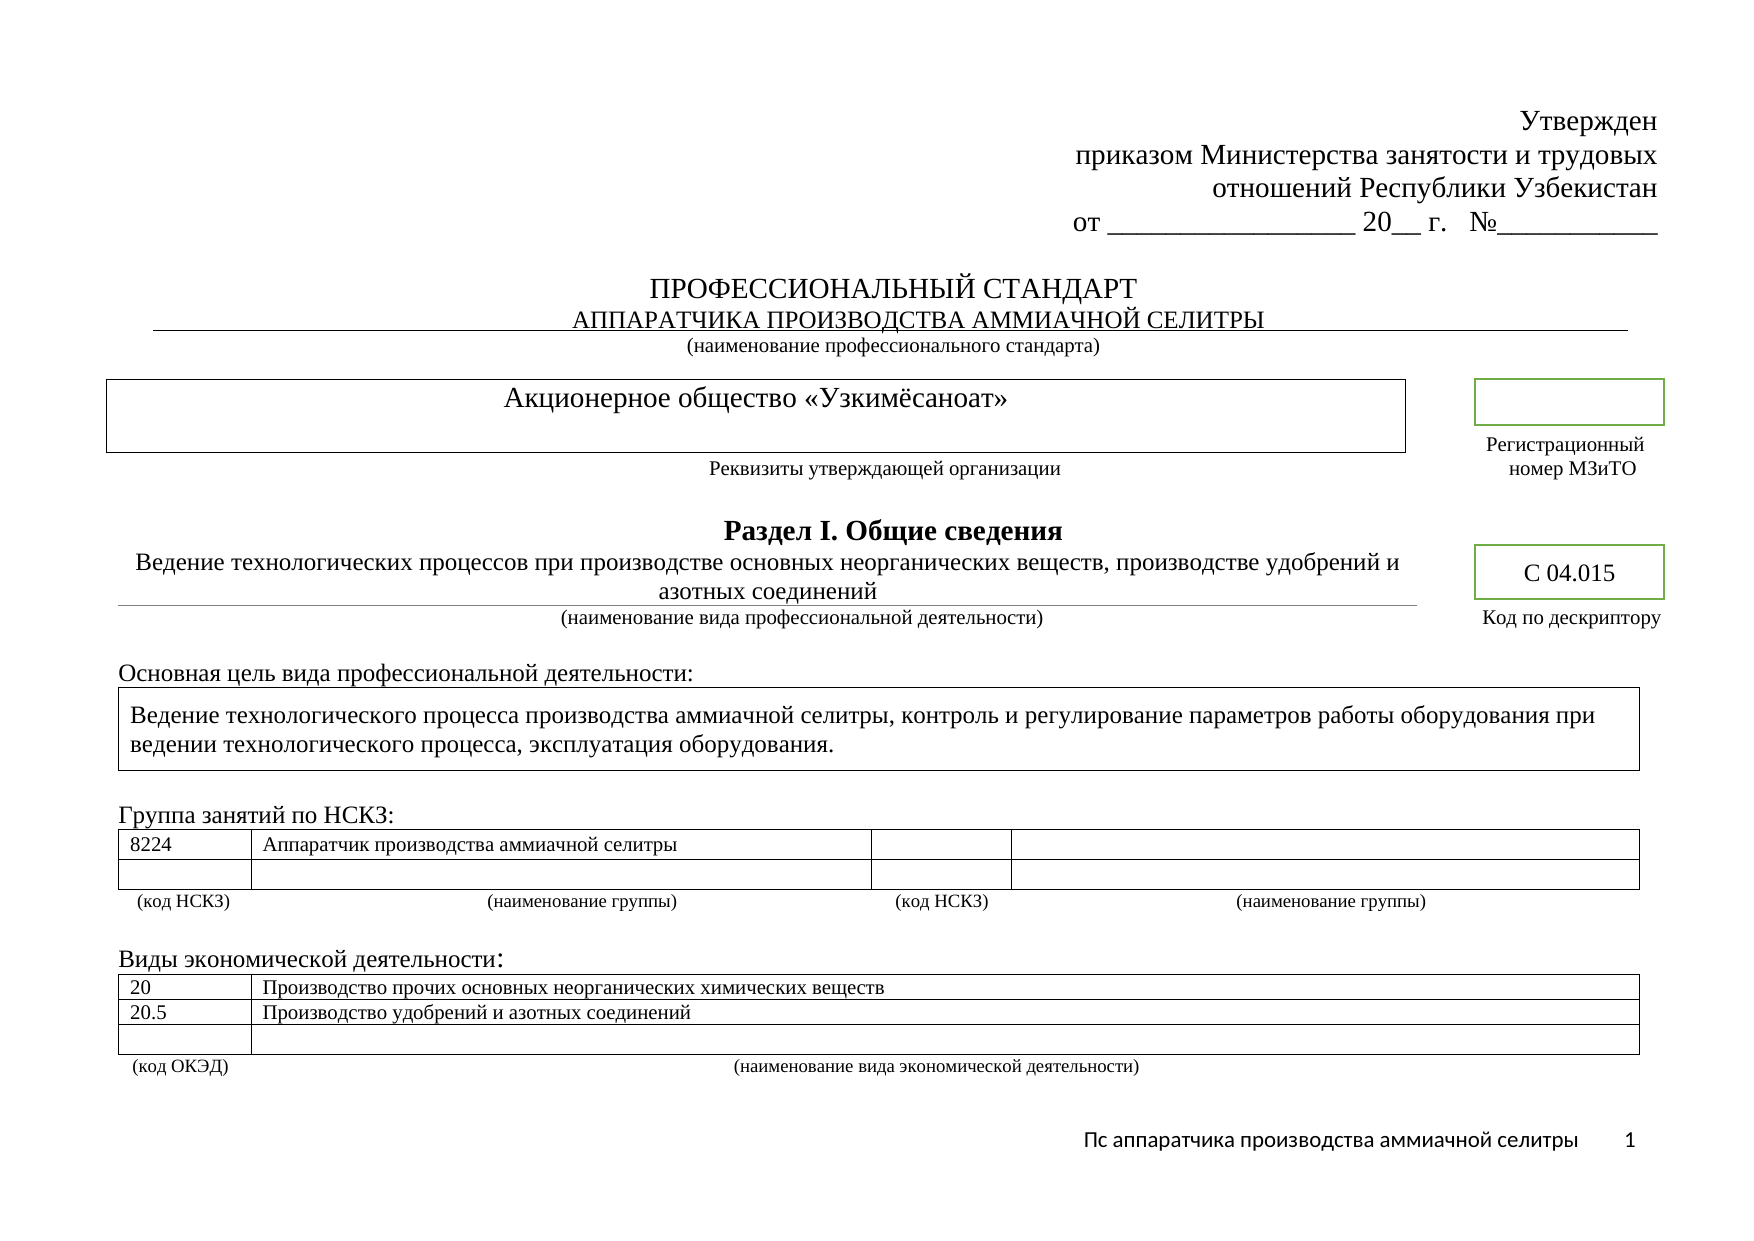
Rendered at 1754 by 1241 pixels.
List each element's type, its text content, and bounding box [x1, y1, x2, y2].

text Реквизиты утверждающей организации номер МЗиТО [118, 456, 1668, 480]
text (код ОКЭД) (наименование вида экономической деятельности) [118, 1055, 1668, 1077]
text Группа занятий по НСКЗ: [118, 800, 1668, 829]
table_cell [252, 1025, 1639, 1054]
table_header Ведение технологических процессов при производстве основных неорганических веществ, производстве удобрений и азотных соединений [118, 547, 1417, 604]
table_header [1012, 830, 1639, 859]
text (наименование профессионального стандарта) [118, 333, 1668, 357]
table_header Ведение технологического процесса производства аммиачной селитры, контроль и регулирование параметров работы оборудования при ведении технологического процесса, эксплуатация оборудования. [119, 688, 1639, 770]
table_cell отношений Республики Узбекистан [1049, 171, 1668, 204]
table_cell [872, 860, 1011, 889]
table_cell от _________________ 20__ г. №___________ [1049, 204, 1668, 238]
table_cell [1012, 860, 1639, 889]
table_cell 20.5 [119, 1000, 251, 1024]
text (код НСКЗ) (наименование группы) (код НСКЗ) (наименование группы) [118, 890, 1668, 912]
text Виды экономической деятельности: [118, 941, 1668, 974]
table_header 20 [119, 975, 251, 999]
text (наименование вида профессиональной деятельности) Код по дескриптору [487, 605, 1668, 629]
text ПРОФЕССИОНАЛЬНЫЙ СТАНДАРТ [118, 271, 1668, 305]
table_header Утвержден [1049, 104, 1668, 137]
table_header [872, 830, 1011, 859]
table_header Акционерное общество «Узкимёсаноат» [107, 380, 1405, 452]
table_header Производство прочих основных неорганических химических веществ [252, 975, 1639, 999]
table_cell [119, 860, 251, 889]
text Раздел I. Общие сведения [118, 513, 1668, 547]
table_header Аппаратчик производства аммиачной селитры [252, 830, 871, 859]
table_cell [119, 1025, 251, 1054]
table_cell Производство удобрений и азотных соединений [252, 1000, 1639, 1024]
table_cell приказом Министерства занятости и трудовых [1049, 137, 1668, 171]
table_cell [252, 860, 871, 889]
table_header 8224 [119, 830, 251, 859]
text Основная цель вида профессиональной деятельности: [118, 658, 1668, 687]
text Регистрационный [118, 432, 1668, 456]
text АППАРАТЧИКА ПРОИЗВОДСТВА АММИАЧНОЙ СЕЛИТРЫ . [118, 305, 1668, 333]
